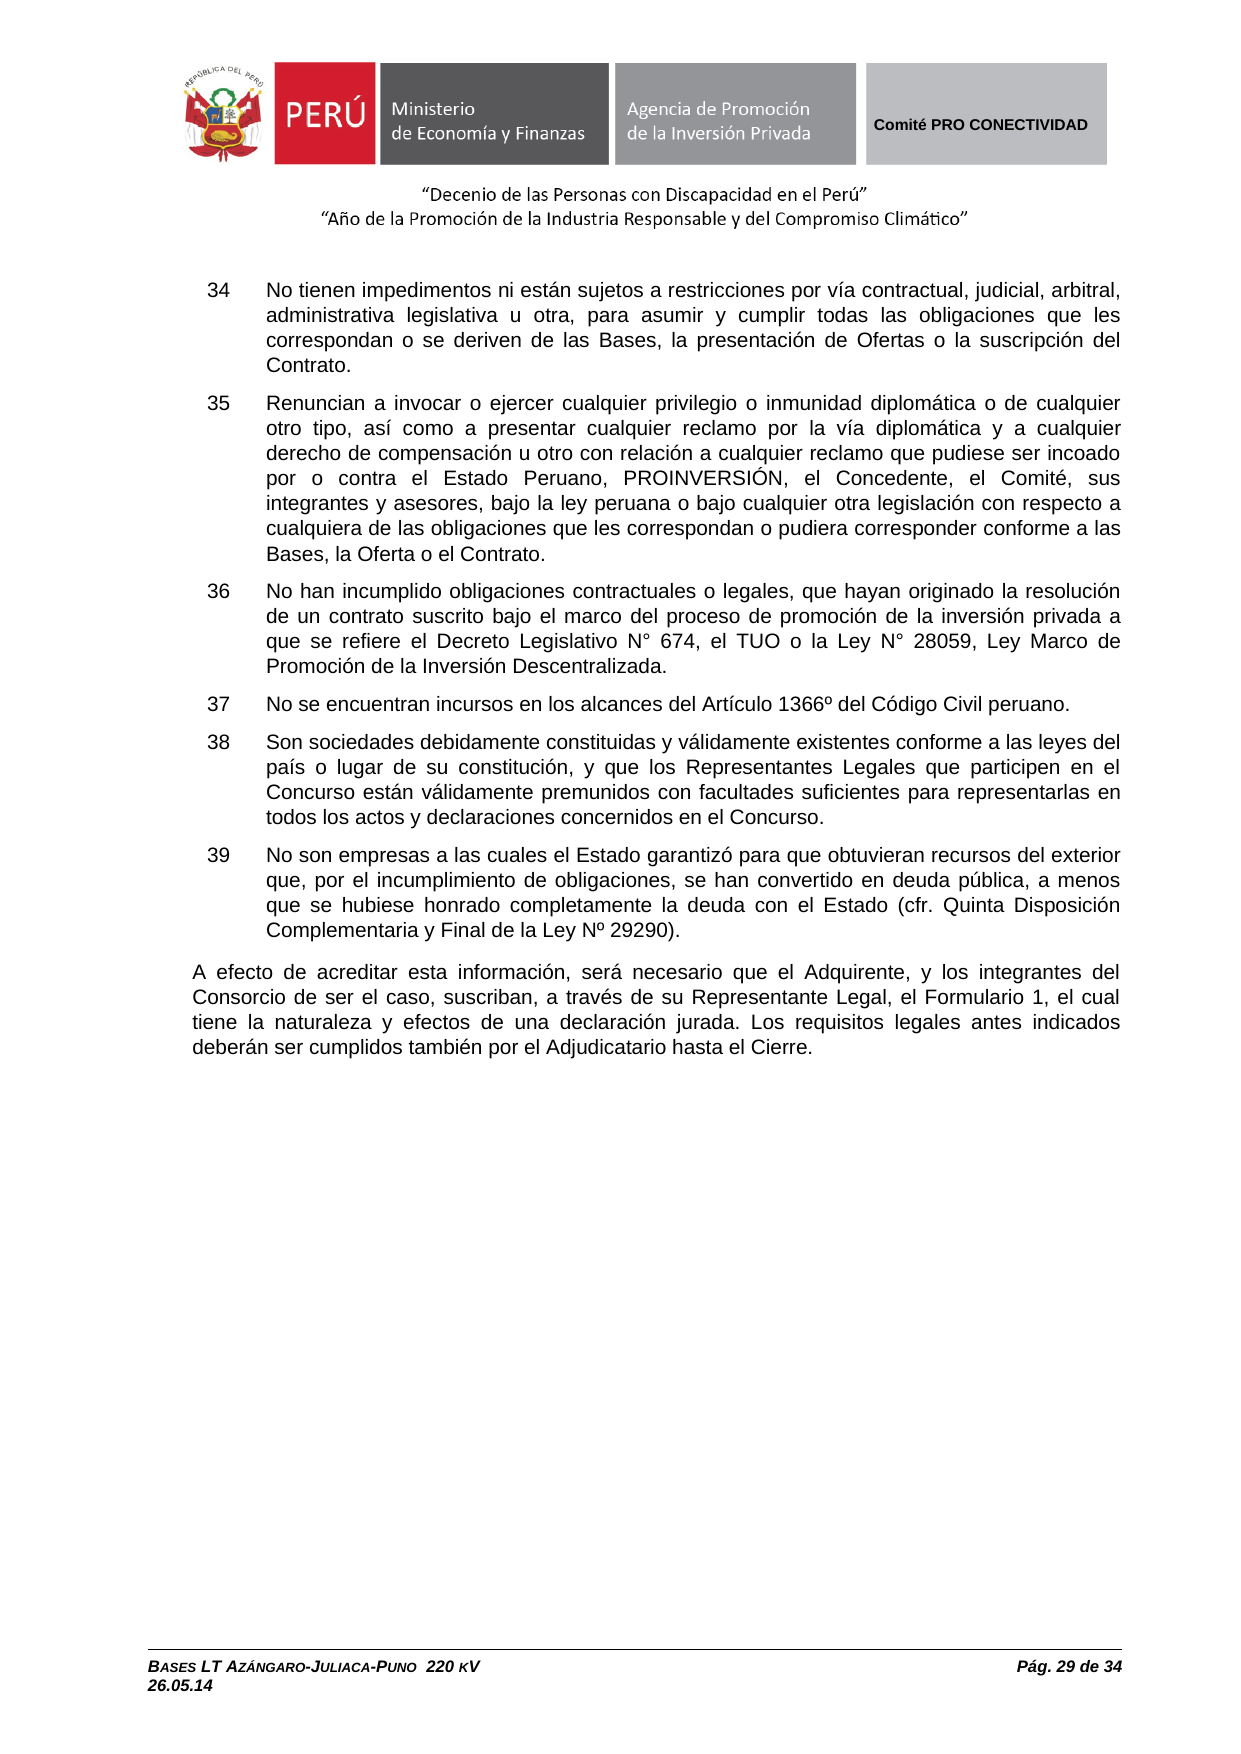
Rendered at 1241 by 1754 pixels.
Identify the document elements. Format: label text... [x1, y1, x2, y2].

list No han incumplido obligaciones contractuales o legales, que hayan originado la resolución de un contrato suscrito bajo el marco del proceso de promoción de la inversión privada a que se refiere el Decreto Legislativo N° 674, el TUO o la Ley N° 28059, Ley Marco de Promoción de la Inversión Descentralizada. [207, 579, 1122, 678]
list Son sociedades debidamente constituidas y válidamente existentes conforme a las leyes del país o lugar de su constitución, y que los Representantes Legales que participen en el Concurso están válidamente premunidos con facultades suficientes para representarlas en todos los actos y declaraciones concernidos en el Concurso. [207, 729, 1122, 829]
picture [173, 47, 1116, 235]
list No tienen impedimentos ni están sujetos a restricciones por vía contractual, judicial, arbitral, administrativa legislativa u otra, para asumir y cumplir todas las obligaciones que les correspondan o se deriven de las Bases, la presentación de Ofertas o la suscripción del Contrato. [207, 278, 1122, 377]
list No se encuentran incursos en los alcances del Artículo 1366º del Código Civil peruano. [207, 692, 1122, 716]
list No son empresas a las cuales el Estado garantizó para que obtuvieran recursos del exterior que, por el incumplimiento de obligaciones, se han convertido en deuda pública, a menos que se hubiese honrado completamente la deuda con el Estado (cfr. Quinta Disposición Complementaria y Final de la Ley Nº 29290). [207, 842, 1122, 942]
text A efecto de acreditar esta información, será necesario que el Adquirente, y los integrantes del Consorcio de ser el caso, suscriban, a través de su Representante Legal, el Formulario 1, el cual tiene la naturaleza y efectos de una declaración jurada. Los requisitos legales antes indicados deberán ser cumplidos también por el Adjudicatario hasta el Cierre. [192, 959, 1122, 1059]
list Renuncian a invocar o ejercer cualquier privilegio o inmunidad diplomática o de cualquier otro tipo, así como a presentar cualquier reclamo por la vía diplomática y a cualquier derecho de compensación u otro con relación a cualquier reclamo que pudiese ser incoado por o contra el Estado Peruano, PROINVERSIÓN, el Concedente, el Comité, sus integrantes y asesores, bajo la ley peruana o bajo cualquier otra legislación con respecto a cualquiera de las obligaciones que les correspondan o pudiera corresponder conforme a las Bases, la Oferta o el Contrato. [207, 391, 1122, 565]
